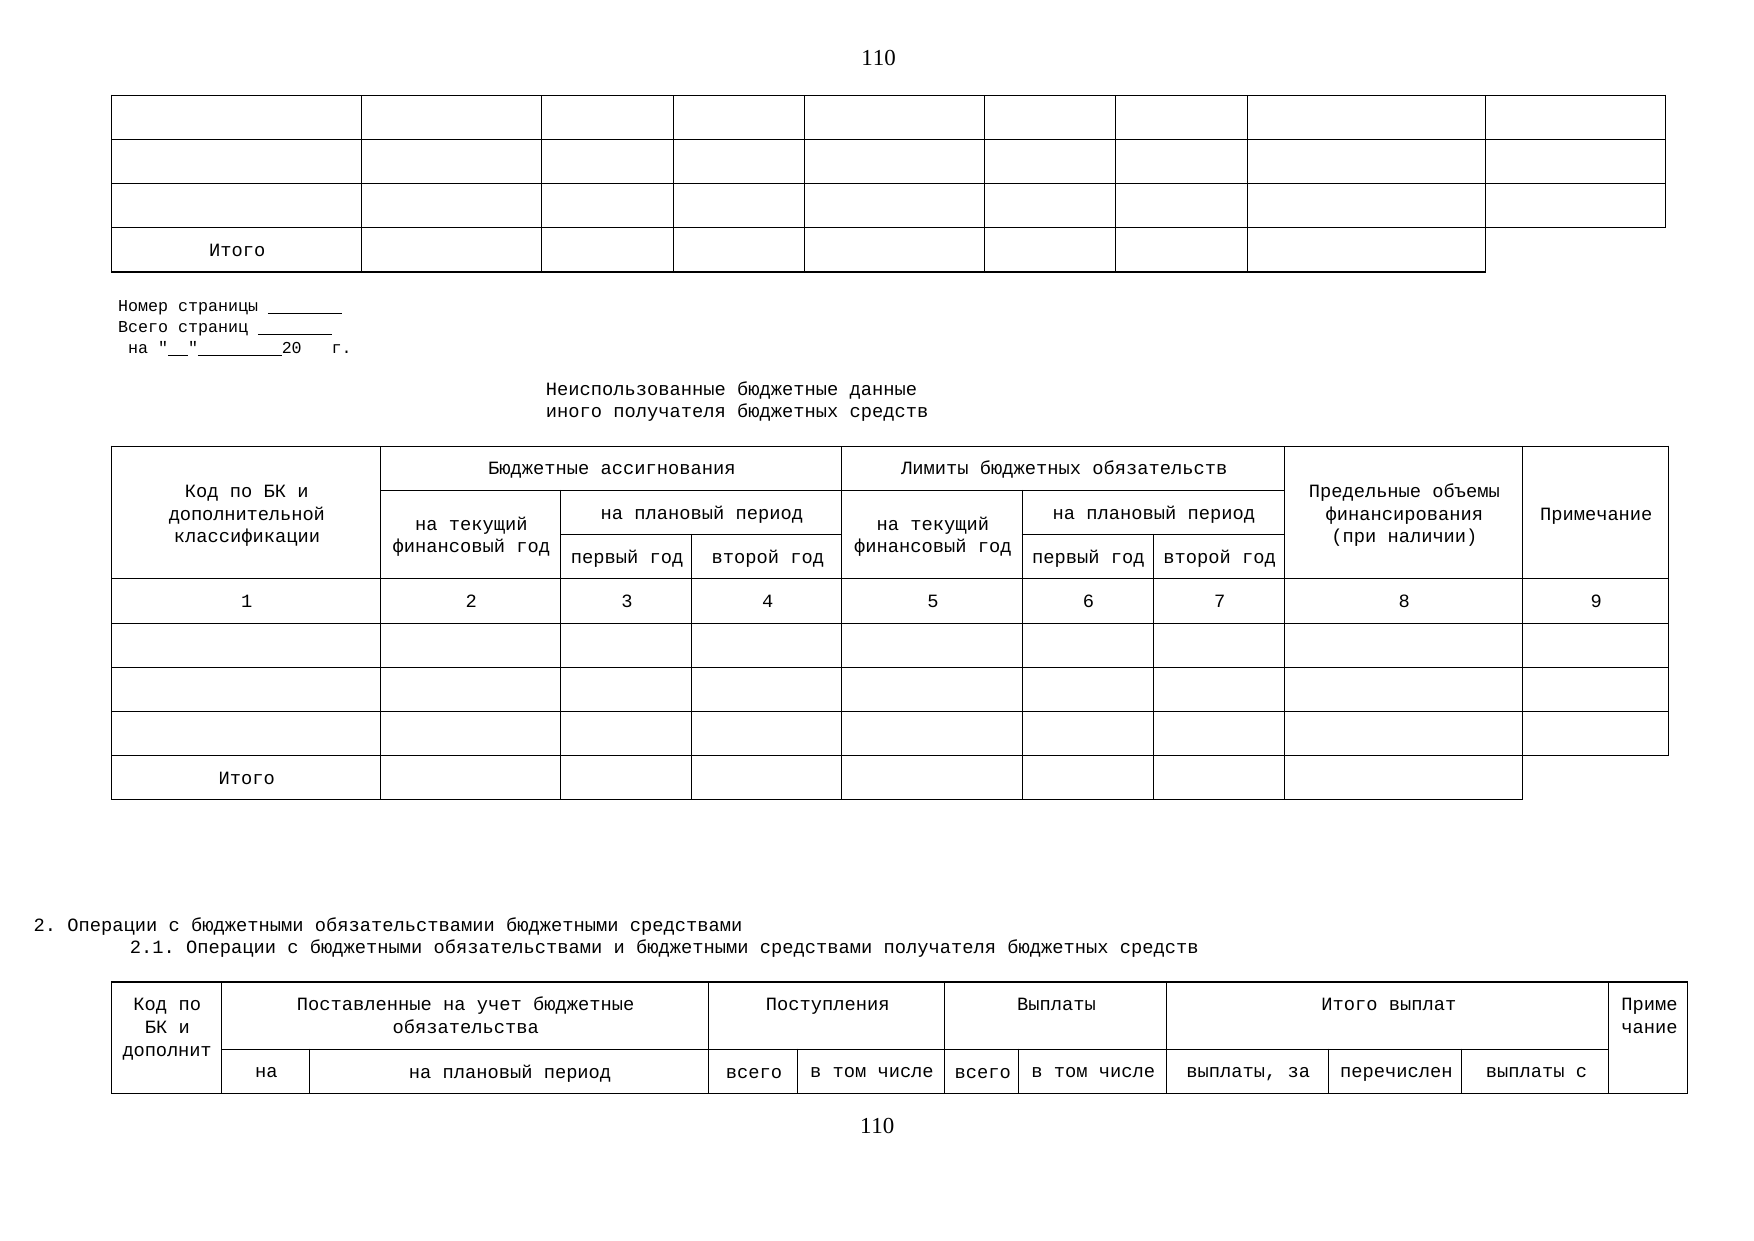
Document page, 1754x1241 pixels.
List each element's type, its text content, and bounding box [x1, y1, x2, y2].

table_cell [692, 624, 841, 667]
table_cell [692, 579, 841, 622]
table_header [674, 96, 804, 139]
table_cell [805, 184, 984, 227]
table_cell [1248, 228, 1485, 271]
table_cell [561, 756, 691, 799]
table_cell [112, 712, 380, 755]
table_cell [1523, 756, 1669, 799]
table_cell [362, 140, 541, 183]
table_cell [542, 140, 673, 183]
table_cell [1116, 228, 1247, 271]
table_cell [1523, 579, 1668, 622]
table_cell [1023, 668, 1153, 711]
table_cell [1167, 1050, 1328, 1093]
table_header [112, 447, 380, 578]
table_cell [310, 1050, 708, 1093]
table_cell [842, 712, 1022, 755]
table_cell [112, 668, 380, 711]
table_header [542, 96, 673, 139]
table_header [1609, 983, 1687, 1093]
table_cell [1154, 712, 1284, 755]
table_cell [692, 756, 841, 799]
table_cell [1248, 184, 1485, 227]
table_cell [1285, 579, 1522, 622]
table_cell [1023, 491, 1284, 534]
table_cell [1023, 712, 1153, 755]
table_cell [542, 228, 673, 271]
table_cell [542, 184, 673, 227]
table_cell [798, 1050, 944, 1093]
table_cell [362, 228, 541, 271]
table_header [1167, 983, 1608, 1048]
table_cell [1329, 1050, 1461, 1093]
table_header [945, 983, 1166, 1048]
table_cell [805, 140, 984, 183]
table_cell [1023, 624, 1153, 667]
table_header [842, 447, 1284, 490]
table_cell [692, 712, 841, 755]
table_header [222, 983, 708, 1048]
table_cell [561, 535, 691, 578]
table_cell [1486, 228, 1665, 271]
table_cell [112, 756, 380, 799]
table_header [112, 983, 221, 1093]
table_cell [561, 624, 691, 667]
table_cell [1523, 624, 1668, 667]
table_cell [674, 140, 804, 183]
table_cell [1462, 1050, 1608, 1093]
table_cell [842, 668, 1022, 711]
text Всего страниц [118, 319, 1725, 338]
list Операции с бюджетными обязательствамии бюджетными средствами [33, 916, 1198, 937]
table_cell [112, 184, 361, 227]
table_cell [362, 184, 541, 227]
text Номер страницы [118, 298, 1725, 317]
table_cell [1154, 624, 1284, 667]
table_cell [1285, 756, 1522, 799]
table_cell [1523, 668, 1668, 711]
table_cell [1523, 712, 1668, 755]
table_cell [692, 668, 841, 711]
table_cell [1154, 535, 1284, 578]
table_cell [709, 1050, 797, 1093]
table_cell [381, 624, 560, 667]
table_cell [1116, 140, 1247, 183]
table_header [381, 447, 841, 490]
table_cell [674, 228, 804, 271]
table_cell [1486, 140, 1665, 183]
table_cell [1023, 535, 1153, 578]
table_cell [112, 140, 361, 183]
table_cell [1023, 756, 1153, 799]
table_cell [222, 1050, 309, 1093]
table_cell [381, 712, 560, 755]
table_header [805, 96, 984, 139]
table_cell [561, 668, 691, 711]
text на " " 20 г. [128, 340, 1725, 359]
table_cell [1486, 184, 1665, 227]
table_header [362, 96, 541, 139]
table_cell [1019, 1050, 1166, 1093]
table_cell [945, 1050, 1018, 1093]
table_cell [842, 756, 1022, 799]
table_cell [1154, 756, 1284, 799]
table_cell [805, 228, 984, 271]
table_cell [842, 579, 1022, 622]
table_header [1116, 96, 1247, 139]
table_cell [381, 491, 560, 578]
list Неиспользованные бюджетные данные иного получателя бюджетных средств [523, 380, 951, 423]
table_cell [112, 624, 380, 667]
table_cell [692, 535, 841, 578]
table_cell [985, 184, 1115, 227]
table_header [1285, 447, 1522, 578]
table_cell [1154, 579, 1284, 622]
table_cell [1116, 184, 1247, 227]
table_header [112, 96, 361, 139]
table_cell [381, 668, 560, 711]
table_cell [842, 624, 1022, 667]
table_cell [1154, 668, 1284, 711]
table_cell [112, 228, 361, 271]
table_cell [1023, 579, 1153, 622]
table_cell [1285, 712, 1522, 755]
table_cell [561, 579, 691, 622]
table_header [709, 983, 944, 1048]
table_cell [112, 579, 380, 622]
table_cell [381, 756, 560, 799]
text 2.1. Операции с бюджетными обязательствами и бюджетными средствами получателя бюджетных средств [33, 937, 1198, 959]
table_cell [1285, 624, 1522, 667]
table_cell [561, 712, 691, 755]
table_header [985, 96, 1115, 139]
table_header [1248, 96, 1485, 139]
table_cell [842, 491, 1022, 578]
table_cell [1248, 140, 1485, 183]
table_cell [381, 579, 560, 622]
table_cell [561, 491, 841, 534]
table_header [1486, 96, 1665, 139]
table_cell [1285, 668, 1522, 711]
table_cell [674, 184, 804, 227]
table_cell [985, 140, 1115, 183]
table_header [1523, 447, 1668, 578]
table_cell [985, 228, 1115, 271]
